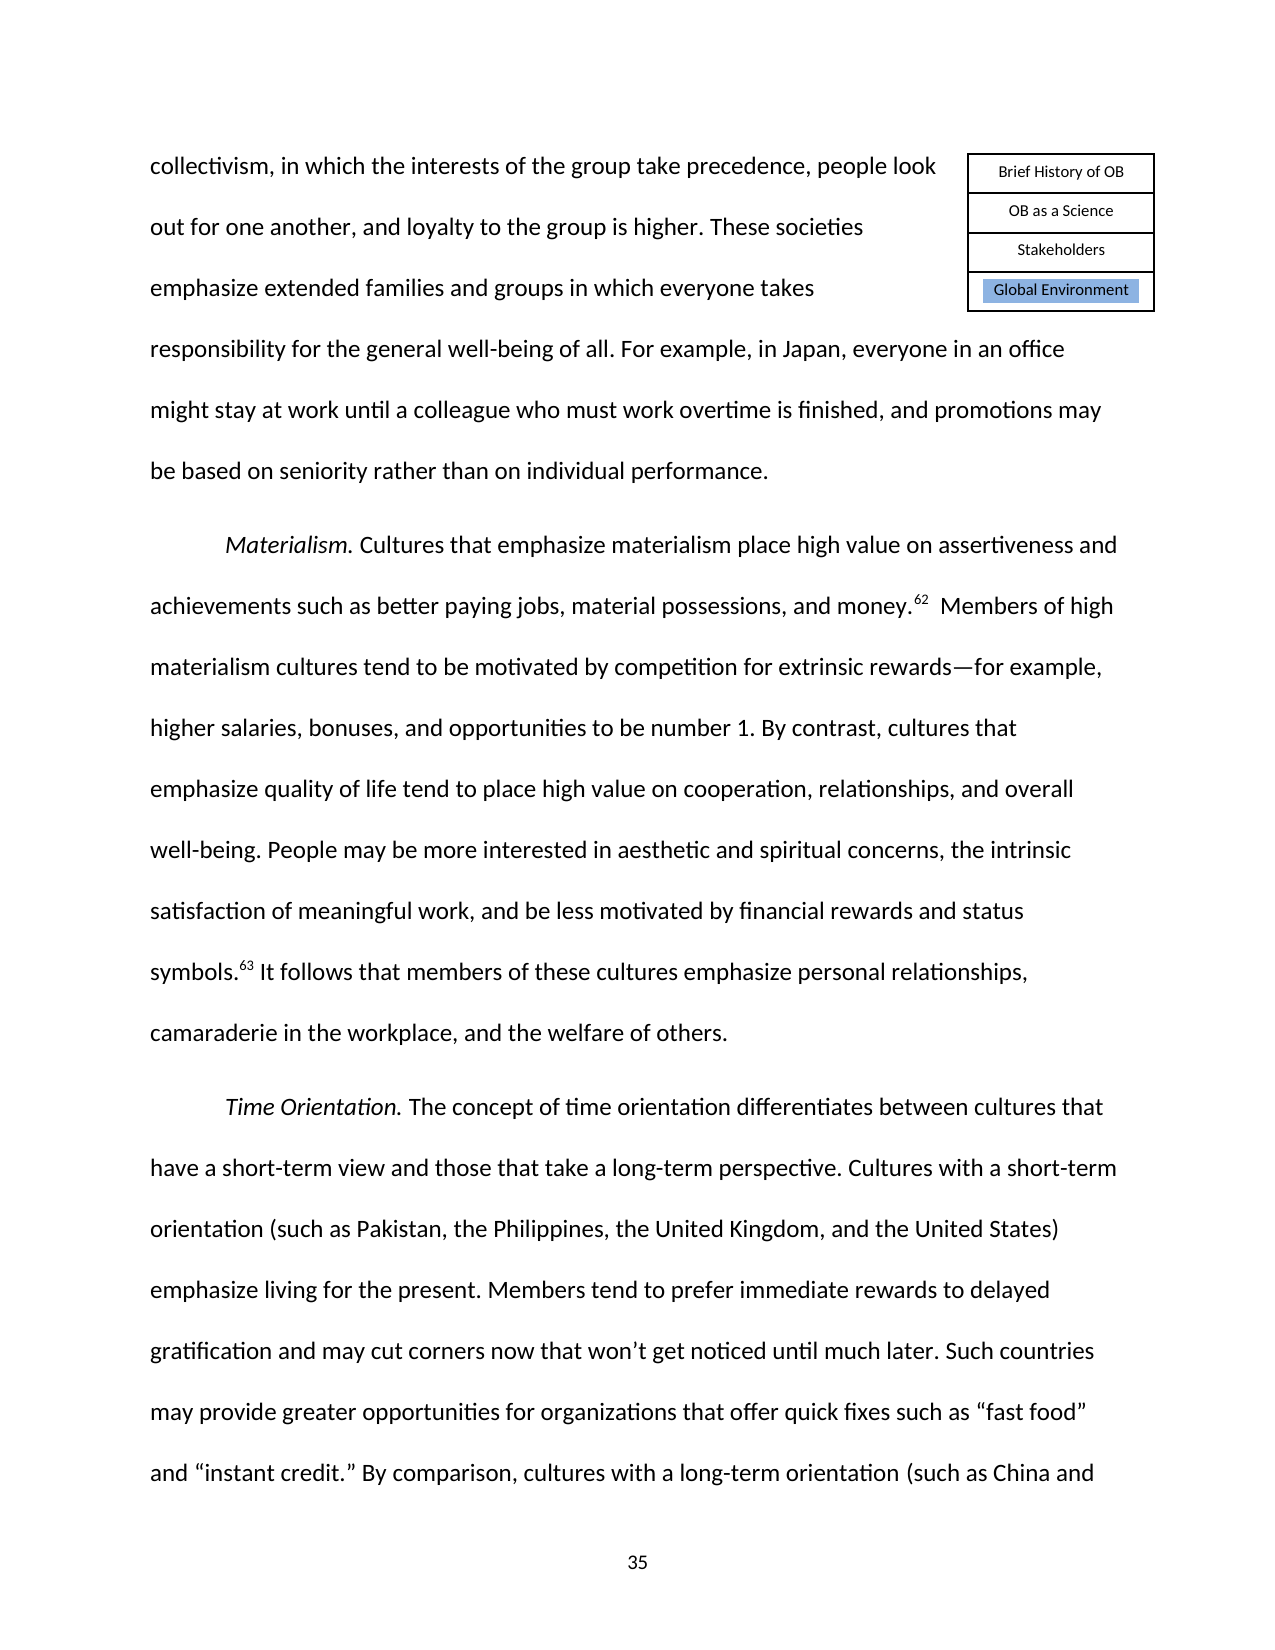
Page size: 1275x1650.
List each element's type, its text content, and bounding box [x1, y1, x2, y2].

text Materialism. Cultures that emphasize materialism place high value on assertiveness and achievements such as better paying jobs, material possessions, and money. Members of high materialism cultures tend to be motivated by competition for extrinsic rewards—for example, higher salaries, bonuses, and opportunities to be number 1. By contrast, cultures that emphasize quality of life tend to place high value on cooperation, relationships, and overall well-being. People may be more interested in aesthetic and spiritual concerns, the intrinsic satisfaction of meaningful work, and be less motivated by financial rewards and status symbols. It follows that members of these cultures emphasize personal relationships, camaraderie in the workplace, and the welfare of others. [150, 529, 1125, 1048]
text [150, 150, 1125, 486]
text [150, 1091, 1125, 1487]
